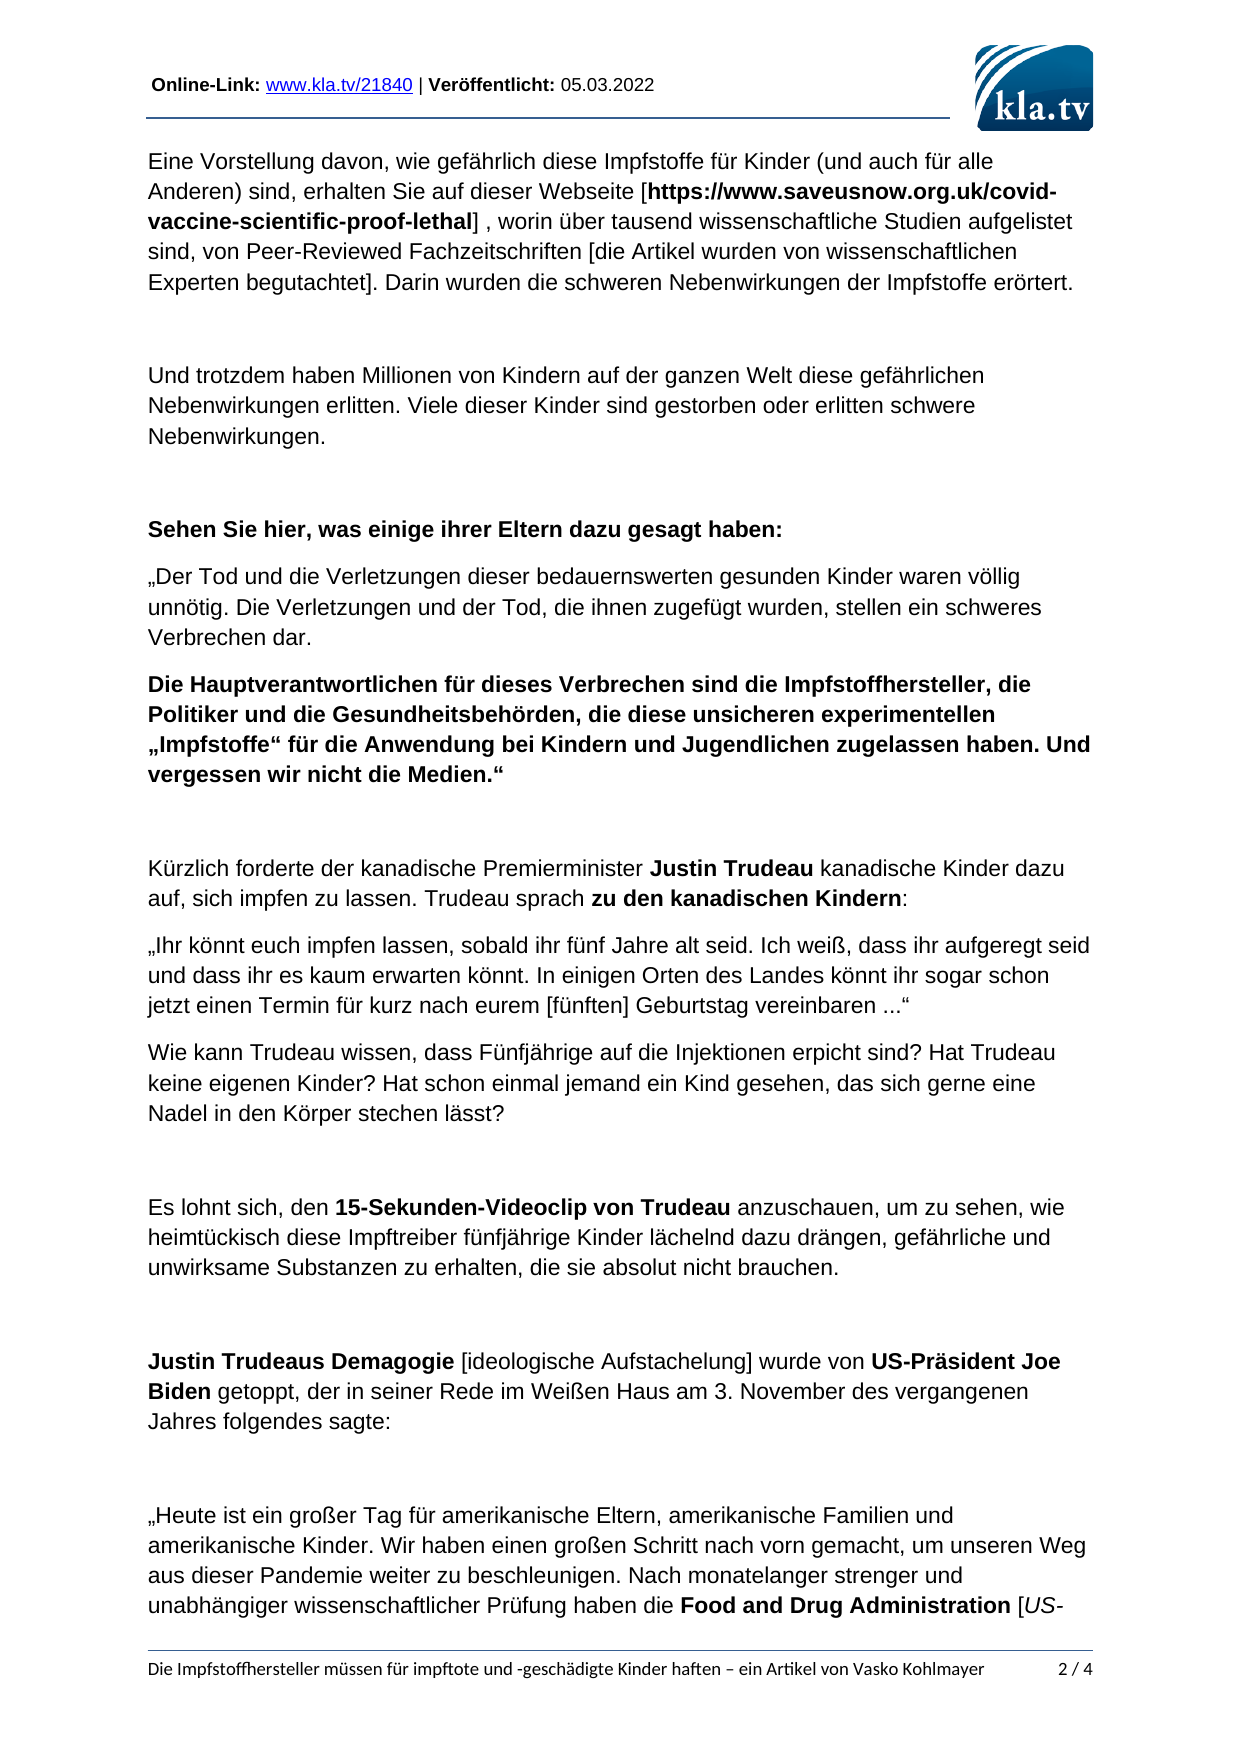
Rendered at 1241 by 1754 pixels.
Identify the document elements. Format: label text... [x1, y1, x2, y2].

text Die Hauptverantwortlichen für dieses Verbrechen sind die Impfstoffhersteller, die Politiker und die Gesundheitsbehörden, die diese unsicheren experimentellen „Impfstoffe“ für die Anwendung bei Kindern und Jugendlichen zugelassen haben. Und vergessen wir nicht die Medien.“ [148, 671, 1093, 787]
text Eine Vorstellung davon, wie gefährlich diese Impfstoffe für Kinder (und auch für alle Anderen) sind, erhalten Sie auf dieser Webseite [https://www.saveusnow.org.uk/covid-vaccine-scientific-proof-lethal] , worin über tausend wissenschaftliche Studien aufgelistet sind, von Peer-Reviewed Fachzeitschriften [die Artikel wurden von wissenschaftlichen Experten begutachtet]. Darin wurden die schweren Nebenwirkungen der Impfstoffe erörtert. [148, 148, 1093, 295]
text Wie kann Trudeau wissen, dass Fünfjährige auf die Injektionen erpicht sind? Hat Trudeau keine eigenen Kinder? Hat schon einmal jemand ein Kind gesehen, das sich gerne eine Nadel in den Körper stechen lässt? [148, 1039, 1093, 1126]
text „Der Tod und die Verletzungen dieser bedauernswerten gesunden Kinder waren völlig unnötig. Die Verletzungen und der Tod, die ihnen zugefügt wurden, stellen ein schweres Verbrechen dar. [148, 563, 1093, 650]
text Justin Trudeaus Demagogie [ideologische Aufstachelung] wurde von US-Präsident Joe Biden getoppt, der in seiner Rede im Weißen Haus am 3. November des vergangenen Jahres folgendes sagte: [148, 1348, 1093, 1434]
text Und trotzdem haben Millionen von Kindern auf der ganzen Welt diese gefährlichen Nebenwirkungen erlitten. Viele dieser Kinder sind gestorben oder erlitten schwere Nebenwirkungen. [148, 362, 1093, 449]
text „Ihr könnt euch impfen lassen, sobald ihr fünf Jahre alt seid. Ich weiß, dass ihr aufgeregt seid und dass ihr es kaum erwarten könnt. In einigen Orten des Landes könnt ihr sogar schon jetzt einen Termin für kurz nach eurem [fünften] Geburtstag vereinbaren ...“ [148, 932, 1093, 1019]
text Es lohnt sich, den 15-Sekunden-Videoclip von Trudeau anzuschauen, um zu sehen, wie heimtückisch diese Impftreiber fünfjährige Kinder lächelnd dazu drängen, gefährliche und unwirksame Substanzen zu erhalten, die sie absolut nicht brauchen. [148, 1193, 1093, 1280]
text Sehen Sie hier, was einige ihrer Eltern dazu gesagt haben: [148, 516, 1093, 543]
text Kürzlich forderte der kanadische Premierminister Justin Trudeau kanadische Kinder dazu auf, sich impfen zu lassen. Trudeau sprach zu den kanadischen Kindern: [148, 855, 1093, 911]
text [148, 1502, 1093, 1619]
